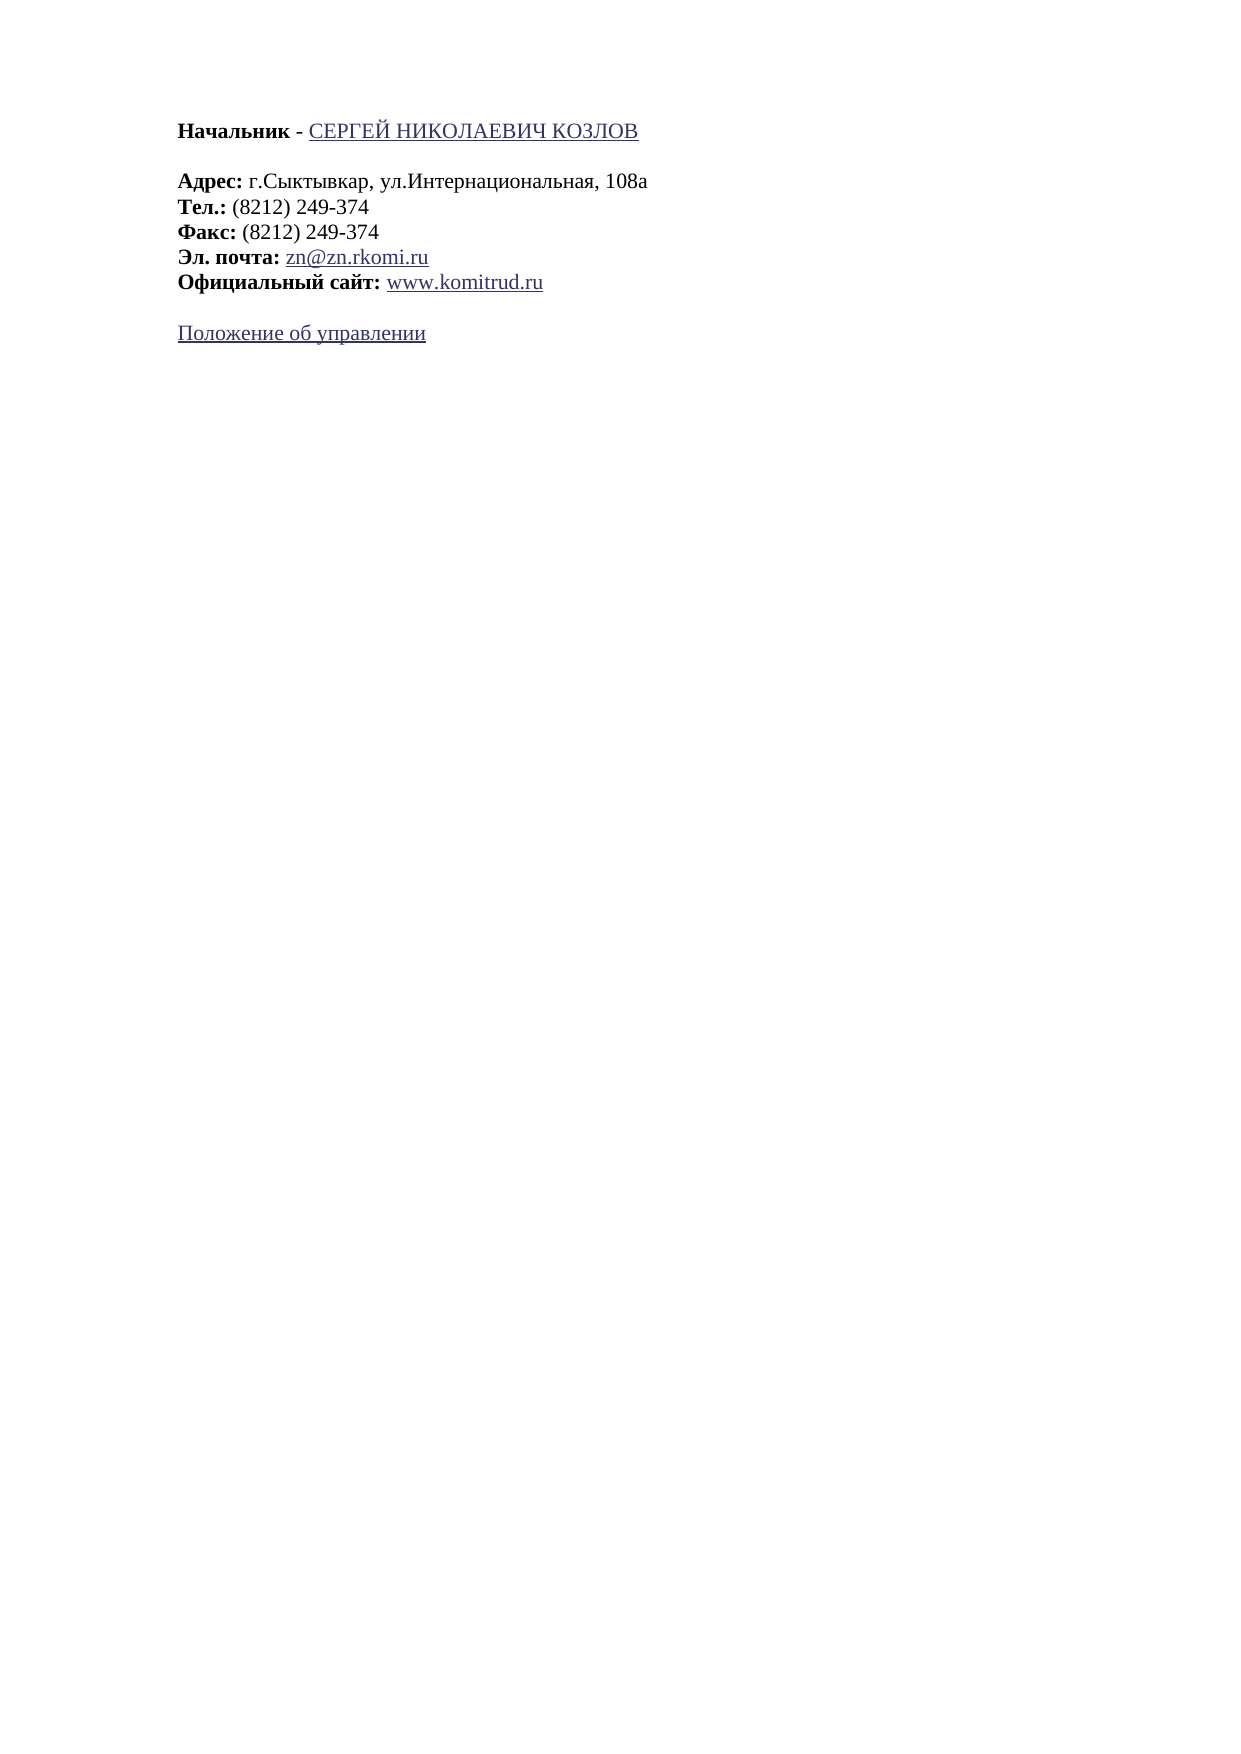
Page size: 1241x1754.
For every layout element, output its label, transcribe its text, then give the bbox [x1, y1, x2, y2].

text Тел.: (8212) 249-374 [177, 194, 1152, 219]
text Эл. почта: zn@zn.rkomi.ru [177, 244, 1152, 269]
text Официальный сайт: www.komitrud.ru [177, 269, 1152, 294]
text Начальник - СЕРГЕЙ НИКОЛАЕВИЧ КОЗЛОВ [177, 118, 1152, 143]
text Адрес: г.Сыктывкар, ул.Интернациональная, 108а [177, 168, 1152, 194]
text Положение об управлении [177, 320, 1152, 345]
text Факс: (8212) 249-374 [177, 219, 1152, 244]
